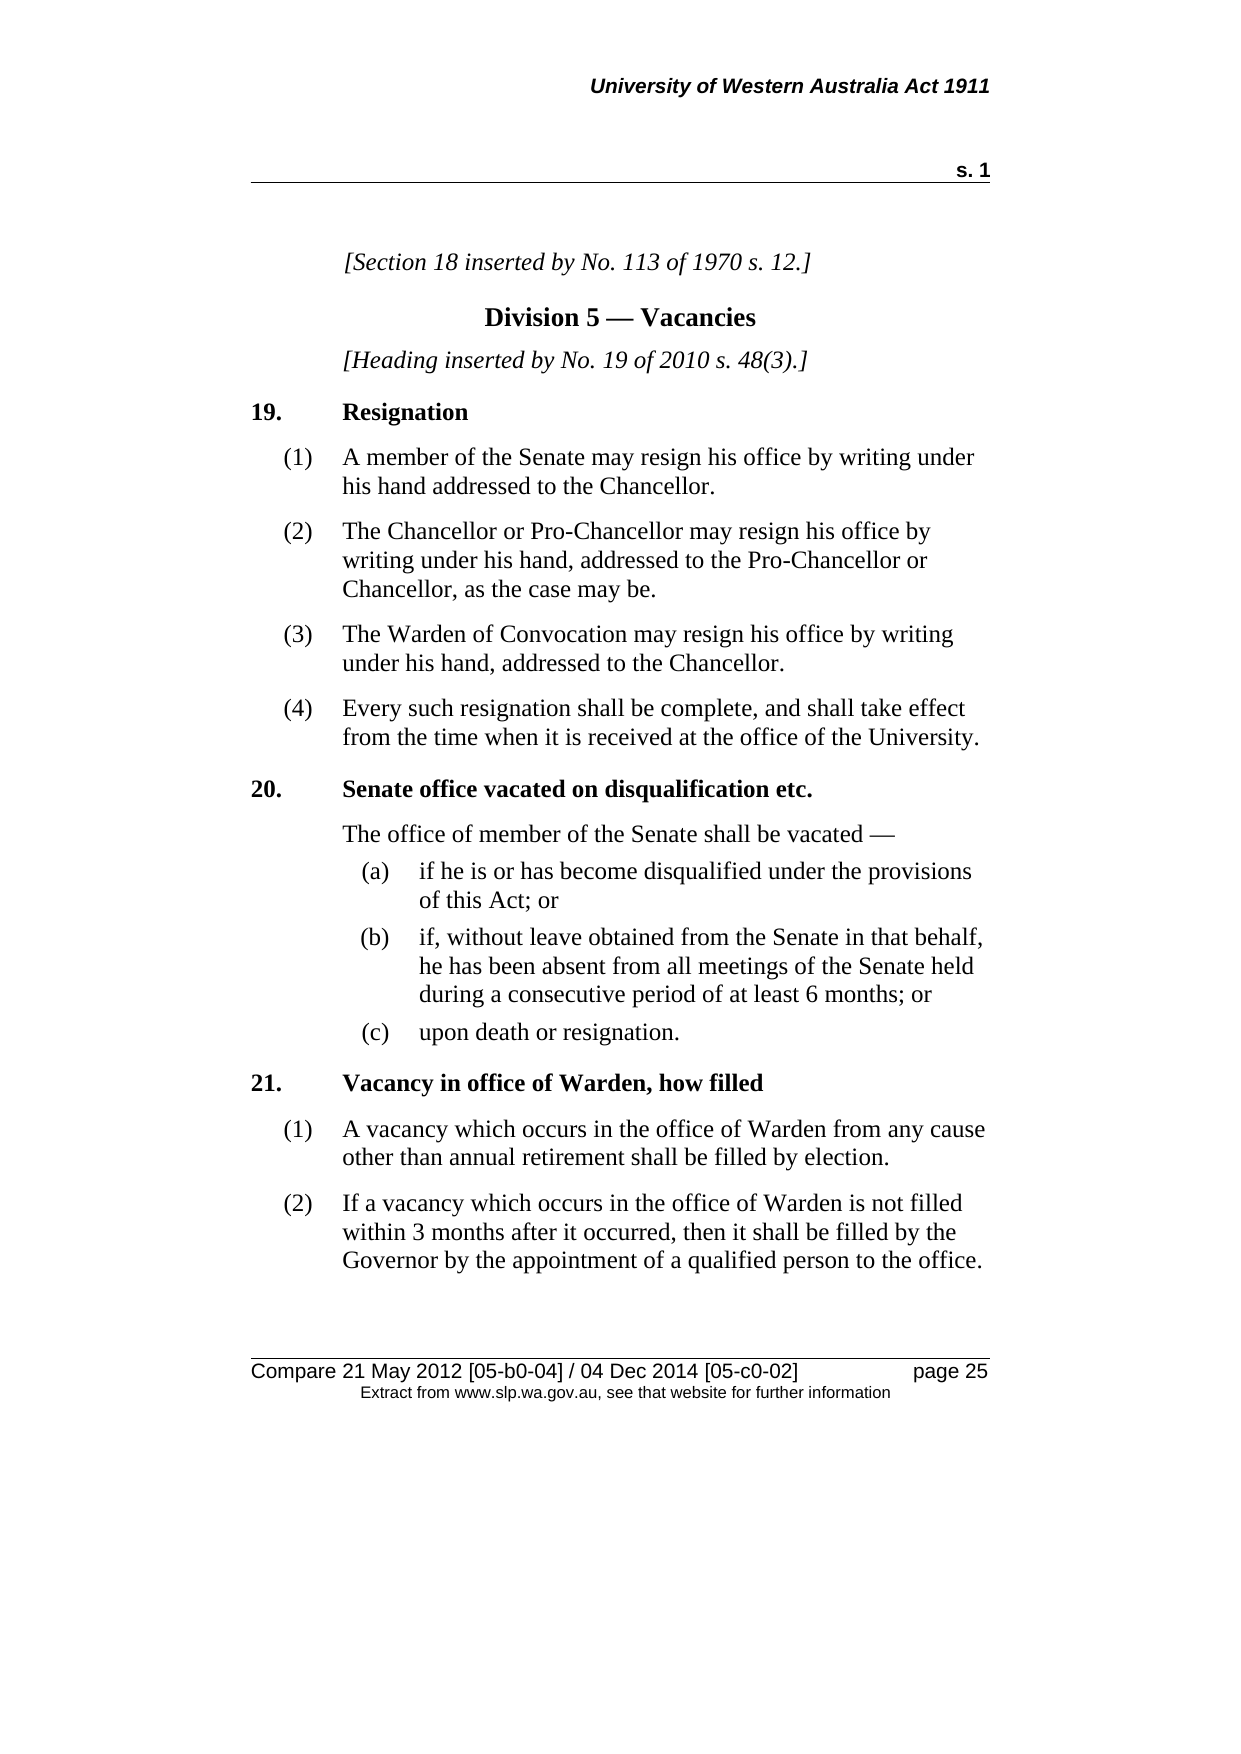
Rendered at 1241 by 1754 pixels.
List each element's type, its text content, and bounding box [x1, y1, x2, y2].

text (3) The Warden of Convocation may resign his office by writing under his hand, addressed to the Chancellor. [251, 619, 990, 677]
subtitle [Heading inserted by No. 19 of 2010 s. 48(3).] [251, 345, 990, 374]
text (2) If a vacancy which occurs in the office of Warden is not filled within 3 months after it occurred, then it shall be filled by the Governor by the appointment of a qualified person to the office. [251, 1188, 990, 1274]
text The office of member of the Senate shall be vacated — [251, 819, 990, 848]
text (4) Every such resignation shall be complete, and shall take effect from the time when it is received at the office of the University. [251, 693, 990, 751]
text (1) A member of the Senate may resign his office by writing under his hand addressed to the Chancellor. [251, 442, 990, 499]
subtitle 19. Resignation [251, 397, 990, 425]
text (2) The Chancellor or Pro-Chancellor may resign his office by writing under his hand, addressed to the Pro-Chancellor or Chancellor, as the case may be. [251, 516, 990, 602]
subtitle Division 5 — Vacancies [251, 301, 990, 332]
text (1) A vacancy which occurs in the office of Warden from any cause other than annual retirement shall be filled by election. [251, 1114, 990, 1171]
text (b) if, without leave obtained from the Senate in that behalf, he has been absent from all meetings of the Senate held during a consecutive period of at least 6 months; or [251, 922, 990, 1008]
subtitle 20. Senate office vacated on disqualification etc. [251, 774, 990, 802]
text (c) upon death or resignation. [251, 1017, 990, 1045]
text [Section 18 inserted by No. 113 of 1970 s. 12.] [251, 247, 990, 276]
text (a) if he is or has become disqualified under the provisions of this Act; or [251, 856, 990, 914]
subtitle 21. Vacancy in office of Warden, how filled [251, 1068, 990, 1097]
